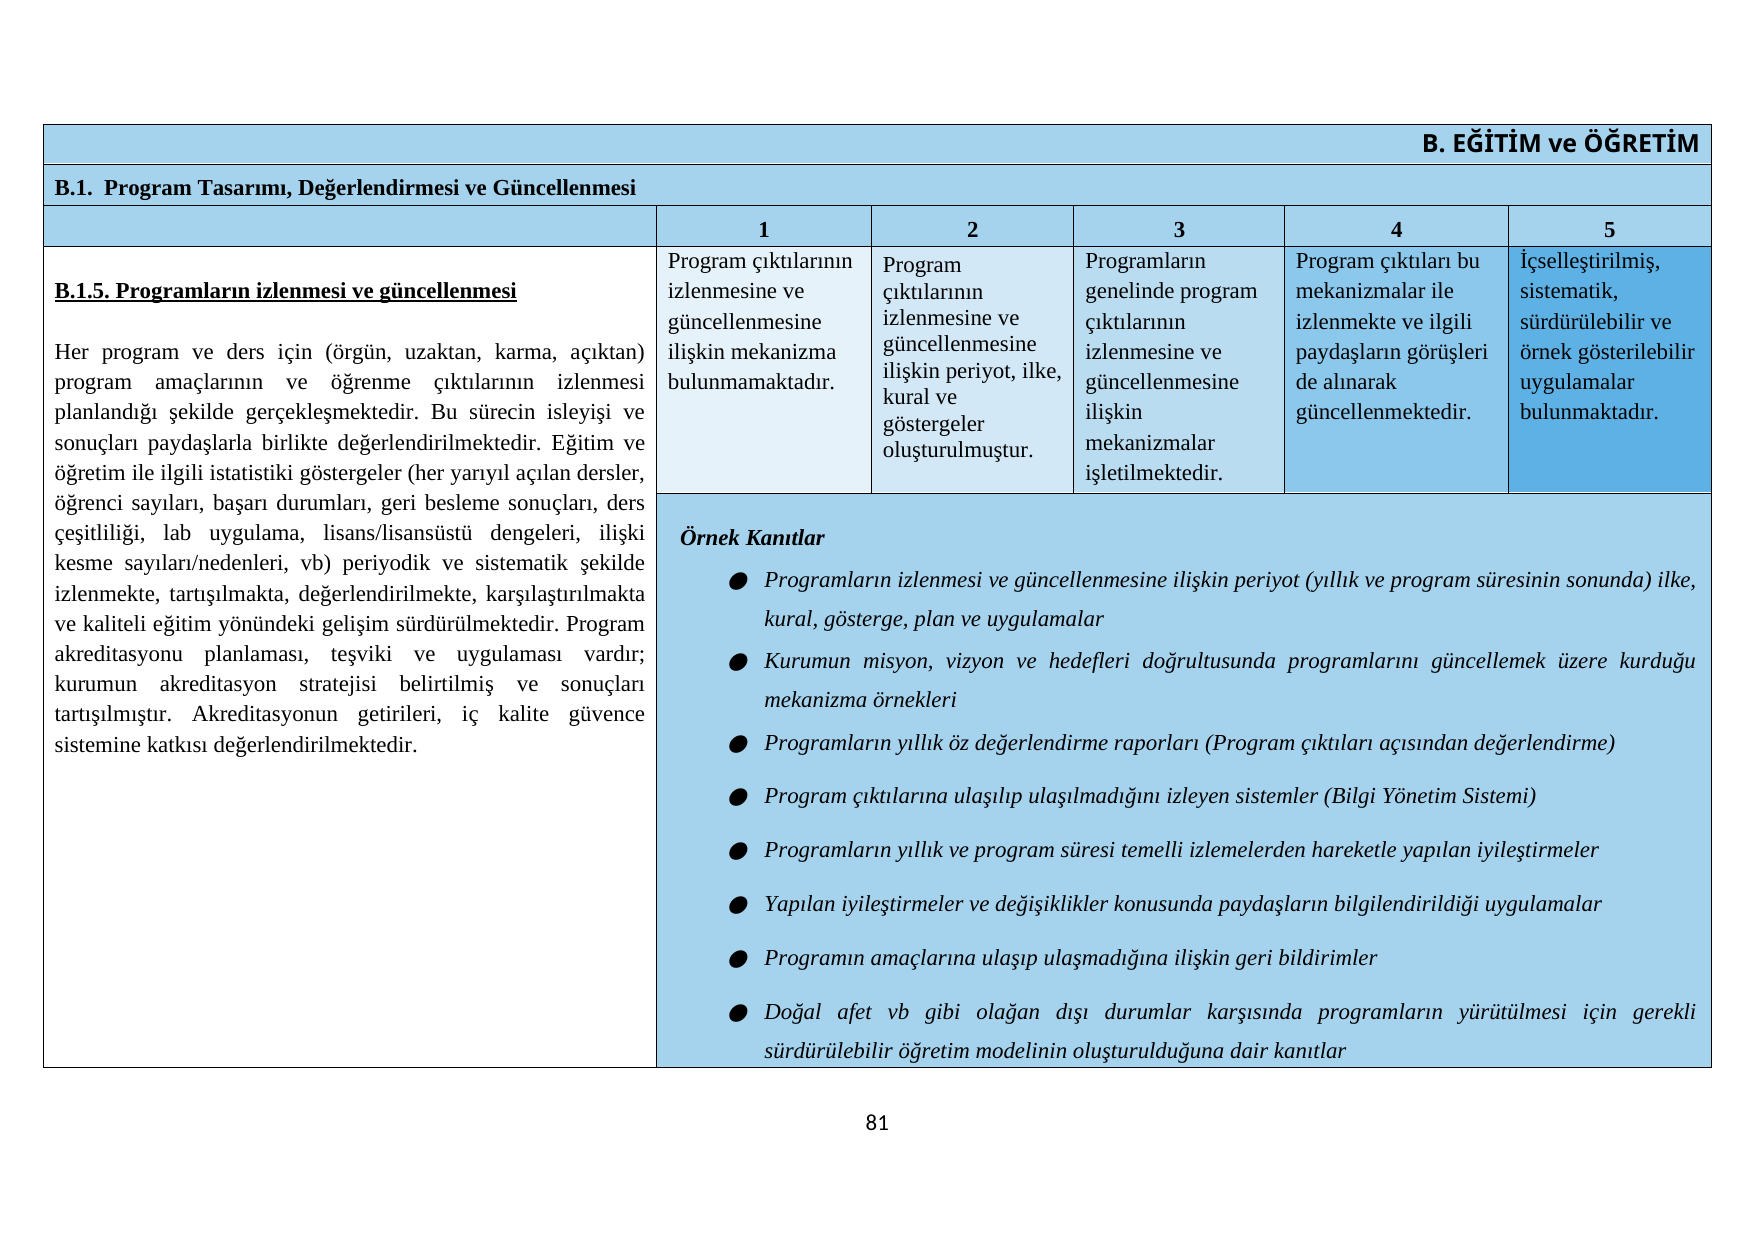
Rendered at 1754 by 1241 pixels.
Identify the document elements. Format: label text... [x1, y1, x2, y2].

table_cell Programların genelinde program çıktılarının izlenmesine ve güncellenmesine ilişkin mekanizmalar işletilmektedir. [1074, 247, 1284, 492]
table_cell 3 [1074, 206, 1284, 246]
table_header B. EĞİTİM ve ÖĞRETİM [44, 125, 1711, 163]
table_cell B.1. Program Tasarımı, Değerlendirmesi ve Güncellenmesi [44, 165, 1711, 205]
table_cell B.1.5. Programların izlenmesi ve güncellenmesi Her program ve ders için (örgün, uzaktan, karma, açıktan) program amaçlarının ve öğrenme çıktılarının izlenmesi planlandığı şekilde gerçekleşmektedir. Bu sürecin isleyişi ve sonuçları paydaşlarla birlikte değerlendirilmektedir. Eğitim ve öğretim ile ilgili istatistiki göstergeler (her yarıyıl açılan dersler, öğrenci sayıları, başarı durumları, geri besleme sonuçları, ders çeşitliliği, lab uygulama, lisans/lisansüstü dengeleri, ilişki kesme sayıları/nedenleri, vb) periyodik ve sistematik şekilde izlenmekte, tartışılmakta, değerlendirilmekte, karşılaştırılmakta ve kaliteli eğitim yönündeki gelişim sürdürülmektedir. Program akreditasyonu planlaması, teşviki ve uygulaması vardır; kurumun akreditasyon stratejisi belirtilmiş ve sonuçları tartışılmıştır. Akreditasyonun getirileri, iç kalite güvence sistemine katkısı değerlendirilmektedir. [44, 247, 656, 1067]
table_cell 1 [657, 206, 871, 246]
table_cell 5 [1509, 206, 1711, 246]
table_cell Program çıktıları bu mekanizmalar ile izlenmekte ve ilgili paydaşların görüşleri de alınarak güncellenmektedir. [1285, 247, 1508, 492]
table_cell Program çıktılarının izlenmesine ve güncellenmesine ilişkin periyot, ilke, kural ve göstergeler oluşturulmuştur. [872, 247, 1073, 492]
table_cell Program çıktılarının izlenmesine ve güncellenmesine ilişkin mekanizma bulunmamaktadır. [657, 247, 871, 492]
table_cell İçselleştirilmiş, sistematik, sürdürülebilir ve örnek gösterilebilir uygulamalar bulunmaktadır. [1509, 247, 1711, 492]
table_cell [657, 494, 1711, 1067]
table_cell [44, 206, 656, 246]
table_cell 2 [872, 206, 1073, 246]
table_cell 4 [1285, 206, 1508, 246]
